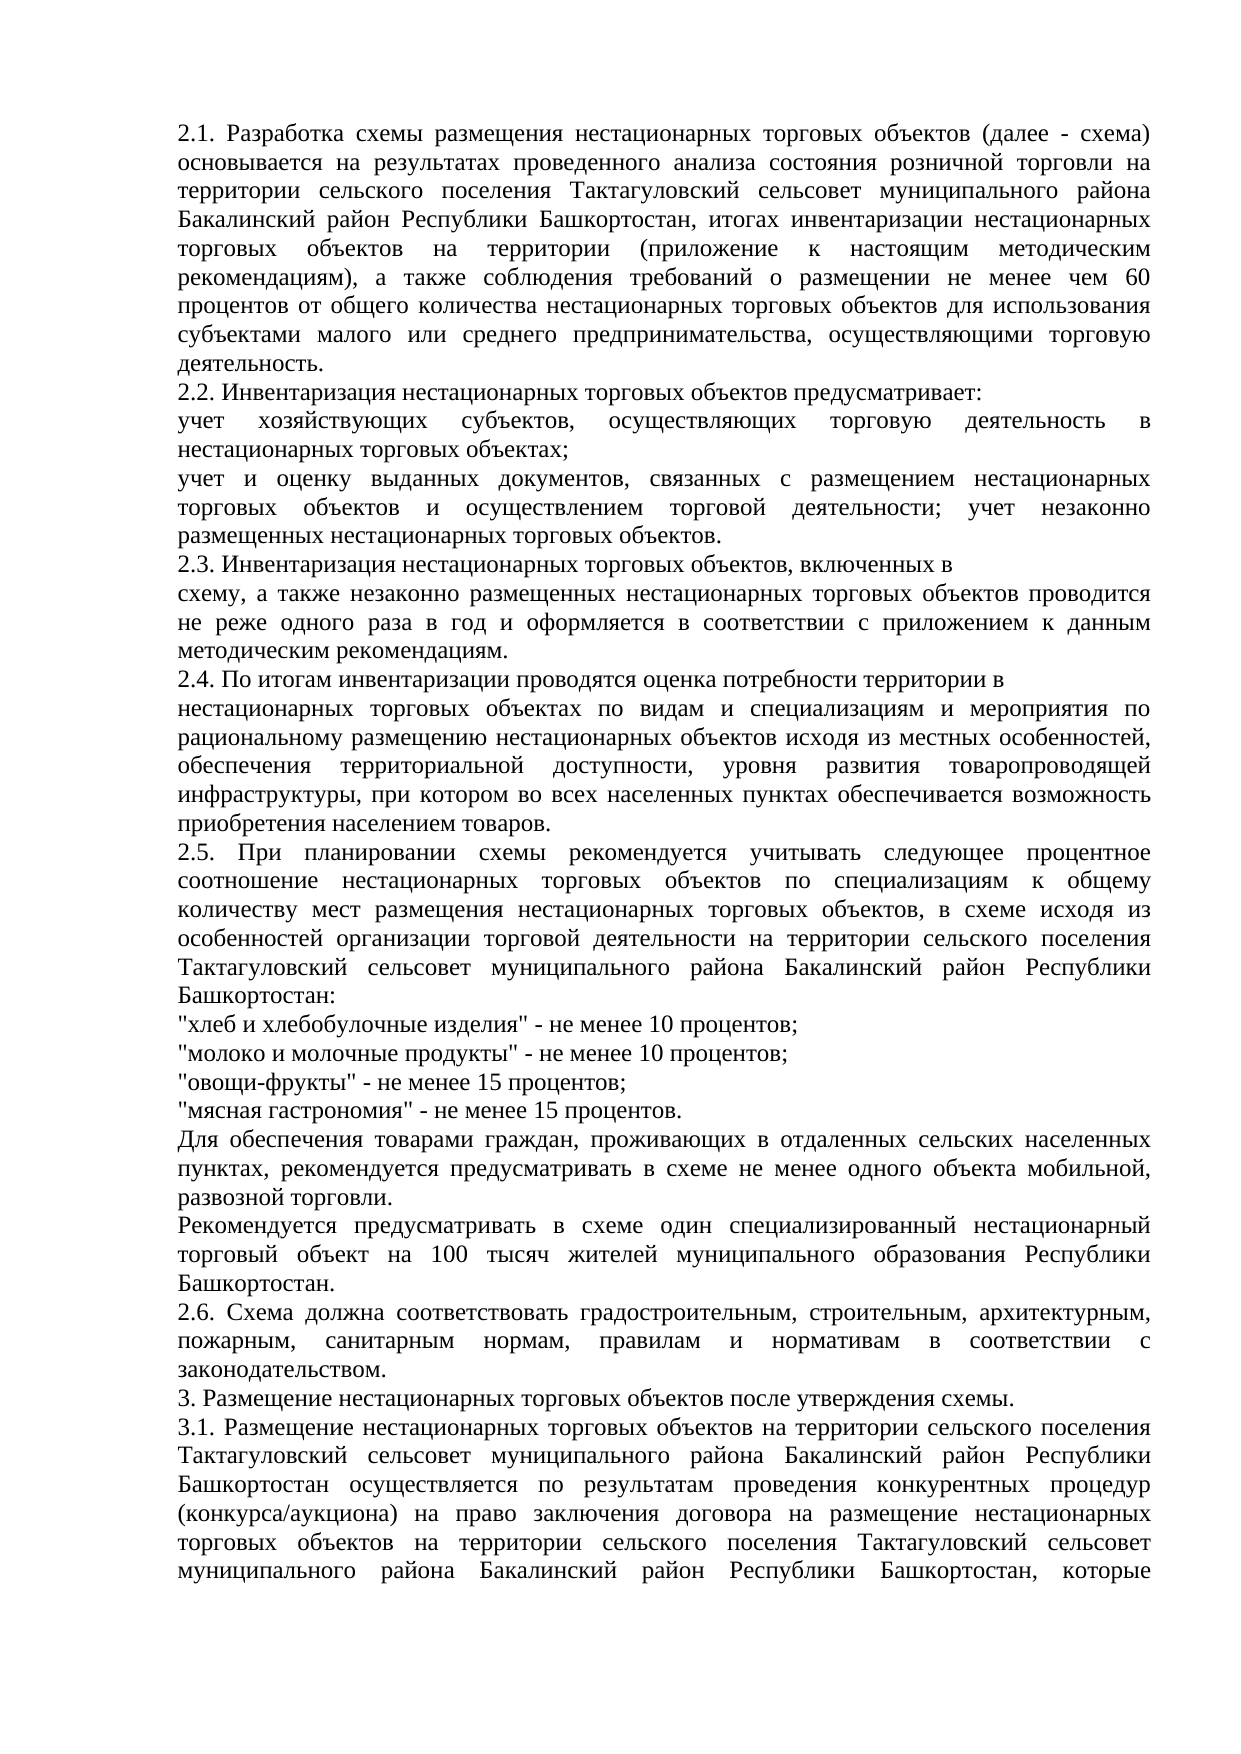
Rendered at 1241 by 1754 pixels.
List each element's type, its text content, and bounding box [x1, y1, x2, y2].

text 2.5. При планировании схемы рекомендуется учитывать следующее процентное соотношение нестационарных торговых объектов по специализациям к общему количеству мест размещения нестационарных торговых объектов, в схеме исходя из особенностей организации торговой деятельности на территории сельского поселения Тактагуловский сельсовет муниципального района Бакалинский район Республики Башкортостан: [177, 837, 1152, 1009]
text 2.4. По итогам инвентаризации проводятся оценка потребности территории в [177, 664, 1152, 693]
text 2.1. Разработка схемы размещения нестационарных торговых объектов (далее - схема) основывается на результатах проведенного анализа состояния розничной торговли на территории сельского поселения Тактагуловский сельсовет муниципального района Бакалинский район Республики Башкортостан, итогах инвентаризации нестационарных торговых объектов на территории (приложение к настоящим методическим рекомендациям), а также соблюдения требований о размещении не менее чем 60 процентов от общего количества нестационарных торговых объектов для использования субъектами малого или среднего предпринимательства, осуществляющими торговую деятельность. [177, 118, 1152, 377]
text "мясная гастрономия" - не менее 15 процентов. [177, 1096, 1152, 1124]
text 2.2. Инвентаризация нестационарных торговых объектов предусматривает: [177, 377, 1152, 406]
text учет и оценку выданных документов, связанных с размещением нестационарных торговых объектов и осуществлением торговой деятельности; учет незаконно размещенных нестационарных торговых объектов. [177, 463, 1152, 549]
text "молоко и молочные продукты" - не менее 10 процентов; [177, 1038, 1152, 1067]
text Рекомендуется предусматривать в схеме один специализированный нестационарный торговый объект на 100 тысяч жителей муниципального образования Республики Башкортостан. [177, 1211, 1152, 1297]
text нестационарных торговых объектах по видам и специализациям и мероприятия по рациональному размещению нестационарных объектов исходя из местных особенностей, обеспечения территориальной доступности, уровня развития товаропроводящей инфраструктуры, при котором во всех населенных пунктах обеспечивается возможность приобретения населением товаров. [177, 693, 1152, 837]
text 2.3. Инвентаризация нестационарных торговых объектов, включенных в [177, 549, 1152, 578]
text "овощи-фрукты" - не менее 15 процентов; [177, 1067, 1152, 1096]
text схему, а также незаконно размещенных нестационарных торговых объектов проводится не реже одного раза в год и оформляется в соответствии с приложением к данным методическим рекомендациям. [177, 578, 1152, 664]
text "хлеб и хлебобулочные изделия" - не менее 10 процентов; [177, 1009, 1152, 1038]
text учет хозяйствующих субъектов, осуществляющих торговую деятельность в нестационарных торговых объектах; [177, 406, 1152, 463]
text 2.6. Схема должна соответствовать градостроительным, строительным, архитектурным, пожарным, санитарным нормам, правилам и нормативам в соответствии с законодательством. [177, 1297, 1152, 1383]
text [177, 1412, 1152, 1584]
text Для обеспечения товарами граждан, проживающих в отдаленных сельских населенных пунктах, рекомендуется предусматривать в схеме не менее одного объекта мобильной, развозной торговли. [177, 1124, 1152, 1211]
text 3. Размещение нестационарных торговых объектов после утверждения схемы. [177, 1383, 1152, 1412]
